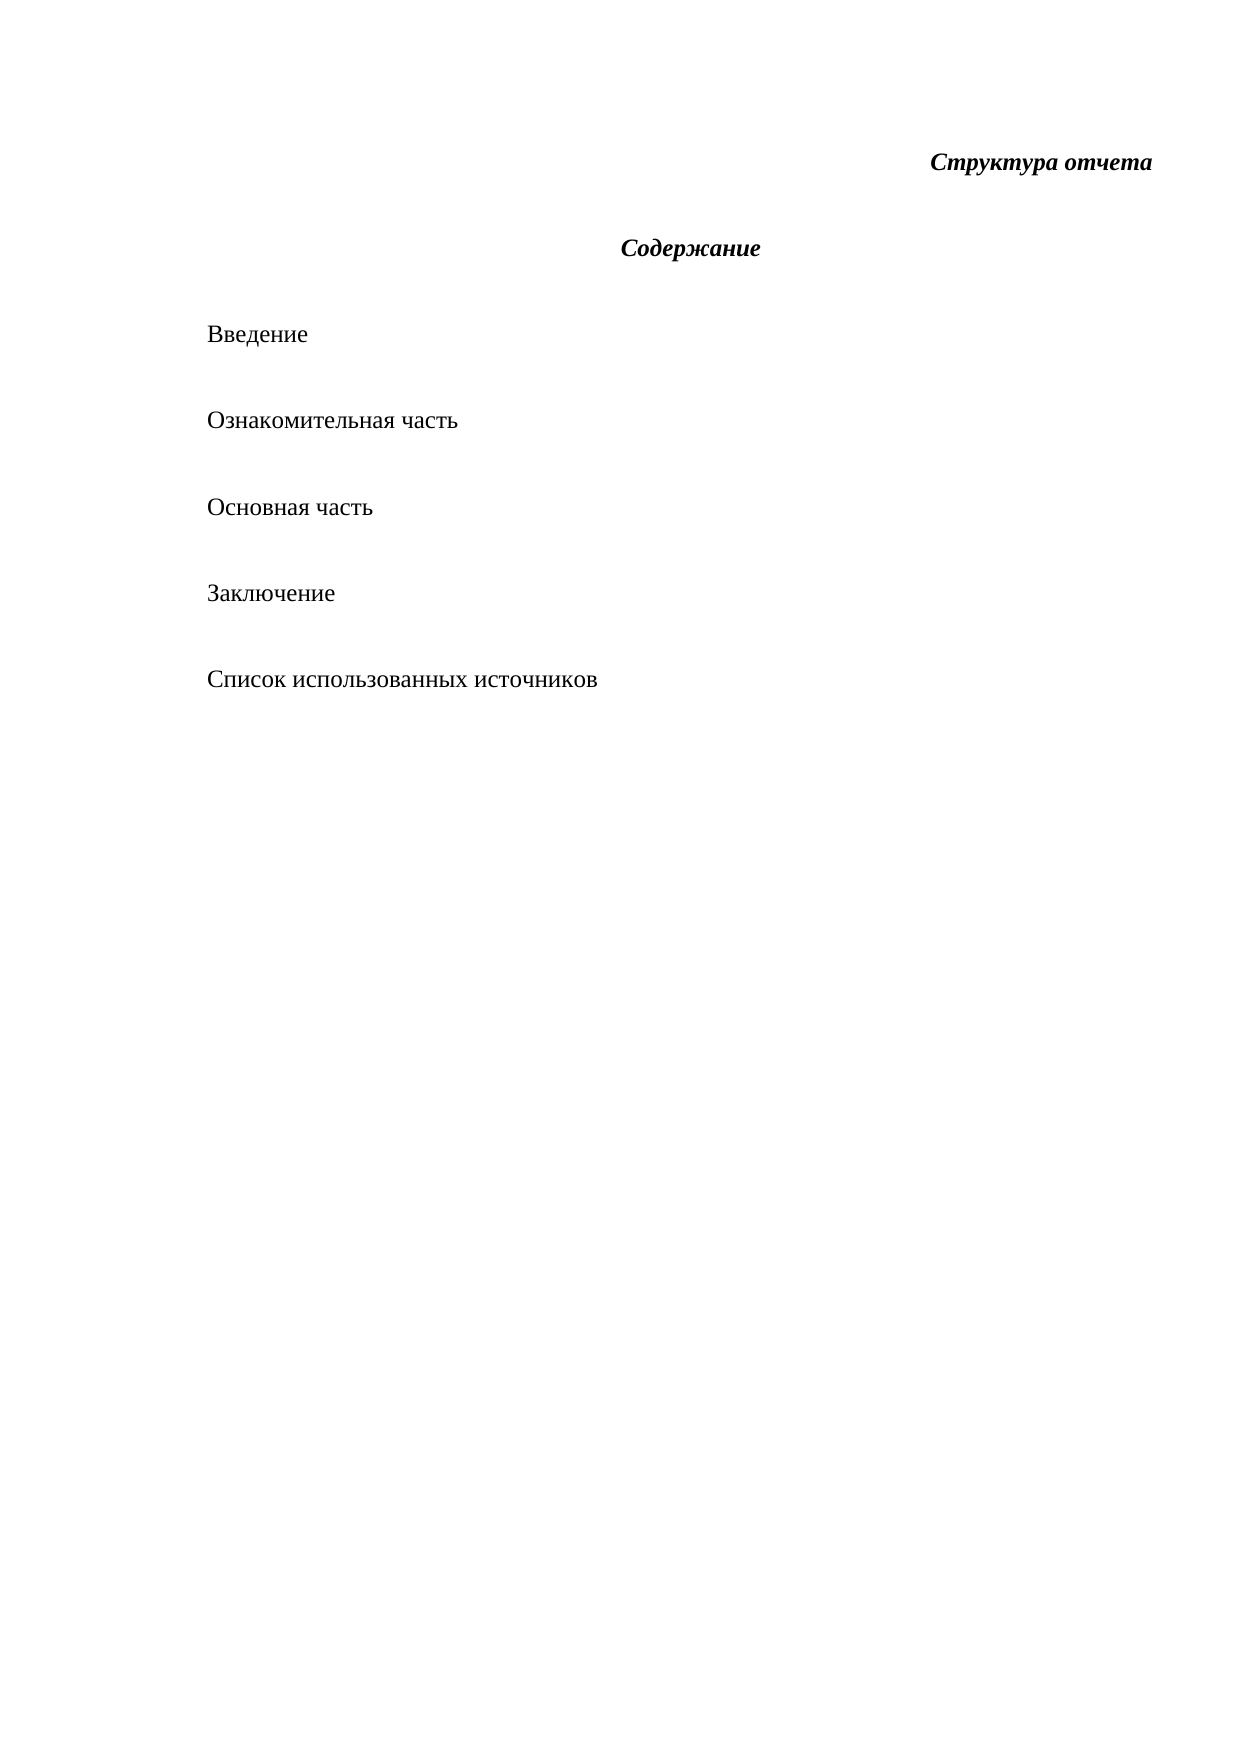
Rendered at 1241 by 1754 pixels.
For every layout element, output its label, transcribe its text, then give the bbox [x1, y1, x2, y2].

text Ознакомительная часть [207, 406, 1152, 434]
text Введение [207, 319, 1152, 348]
text Структура отчета [177, 147, 1152, 176]
text Основная часть [207, 492, 1152, 521]
text Заключение [207, 578, 1152, 607]
text Список использованных источников [207, 664, 1152, 693]
text Содержание [177, 233, 1152, 262]
